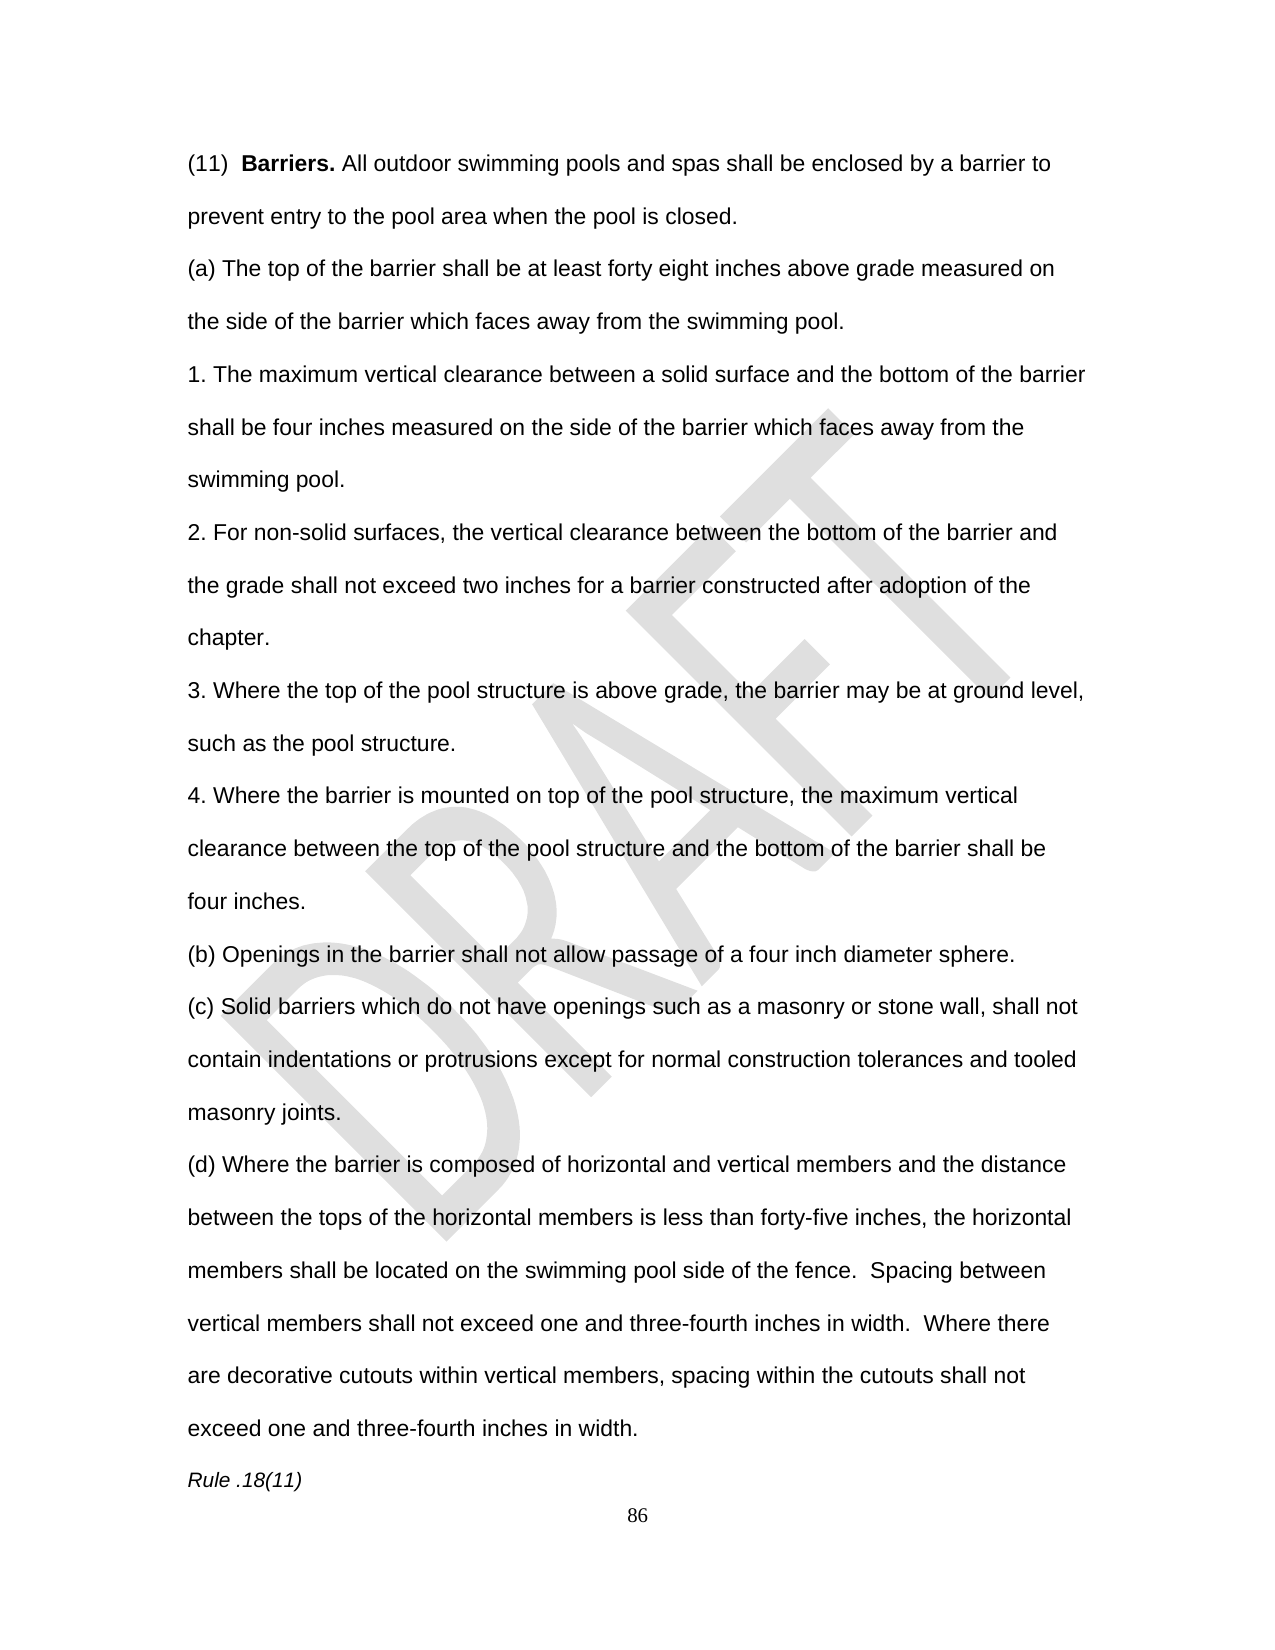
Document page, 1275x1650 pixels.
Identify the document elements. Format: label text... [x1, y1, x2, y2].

text 1. The maximum vertical clearance between a solid surface and the bottom of the barrier shall be four inches measured on the side of the barrier which faces away from the swimming pool. [187, 361, 1087, 493]
text (11) Barriers. All outdoor swimming pools and spas shall be enclosed by a barrier to prevent entry to the pool area when the pool is closed. [187, 150, 1087, 229]
text (b) Openings in the barrier shall not allow passage of a four inch diameter sphere. [187, 941, 1087, 967]
text Rule .18(11) [187, 1468, 1087, 1492]
text (a) The top of the barrier shall be at least forty eight inches above grade measured on the side of the barrier which faces away from the swimming pool. [187, 255, 1087, 334]
text 3. Where the top of the pool structure is above grade, the barrier may be at ground level, such as the pool structure. [187, 677, 1087, 756]
text (c) Solid barriers which do not have openings such as a masonry or stone wall, shall not contain indentations or protrusions except for normal construction tolerances and tooled masonry joints. [187, 993, 1087, 1125]
text 4. Where the barrier is mounted on top of the pool structure, the maximum vertical clearance between the top of the pool structure and the bottom of the barrier shall be four inches. [187, 782, 1087, 914]
text (d) Where the barrier is composed of horizontal and vertical members and the distance between the tops of the horizontal members is less than forty-five inches, the horizontal members shall be located on the swimming pool side of the fence. Spacing between vertical members shall not exceed one and three-fourth inches in width. Where there are decorative cutouts within vertical members, spacing within the cutouts shall not exceed one and three-fourth inches in width. [187, 1151, 1087, 1441]
text 2. For non-solid surfaces, the vertical clearance between the bottom of the barrier and the grade shall not exceed two inches for a barrier constructed after adoption of the chapter. [187, 519, 1087, 651]
